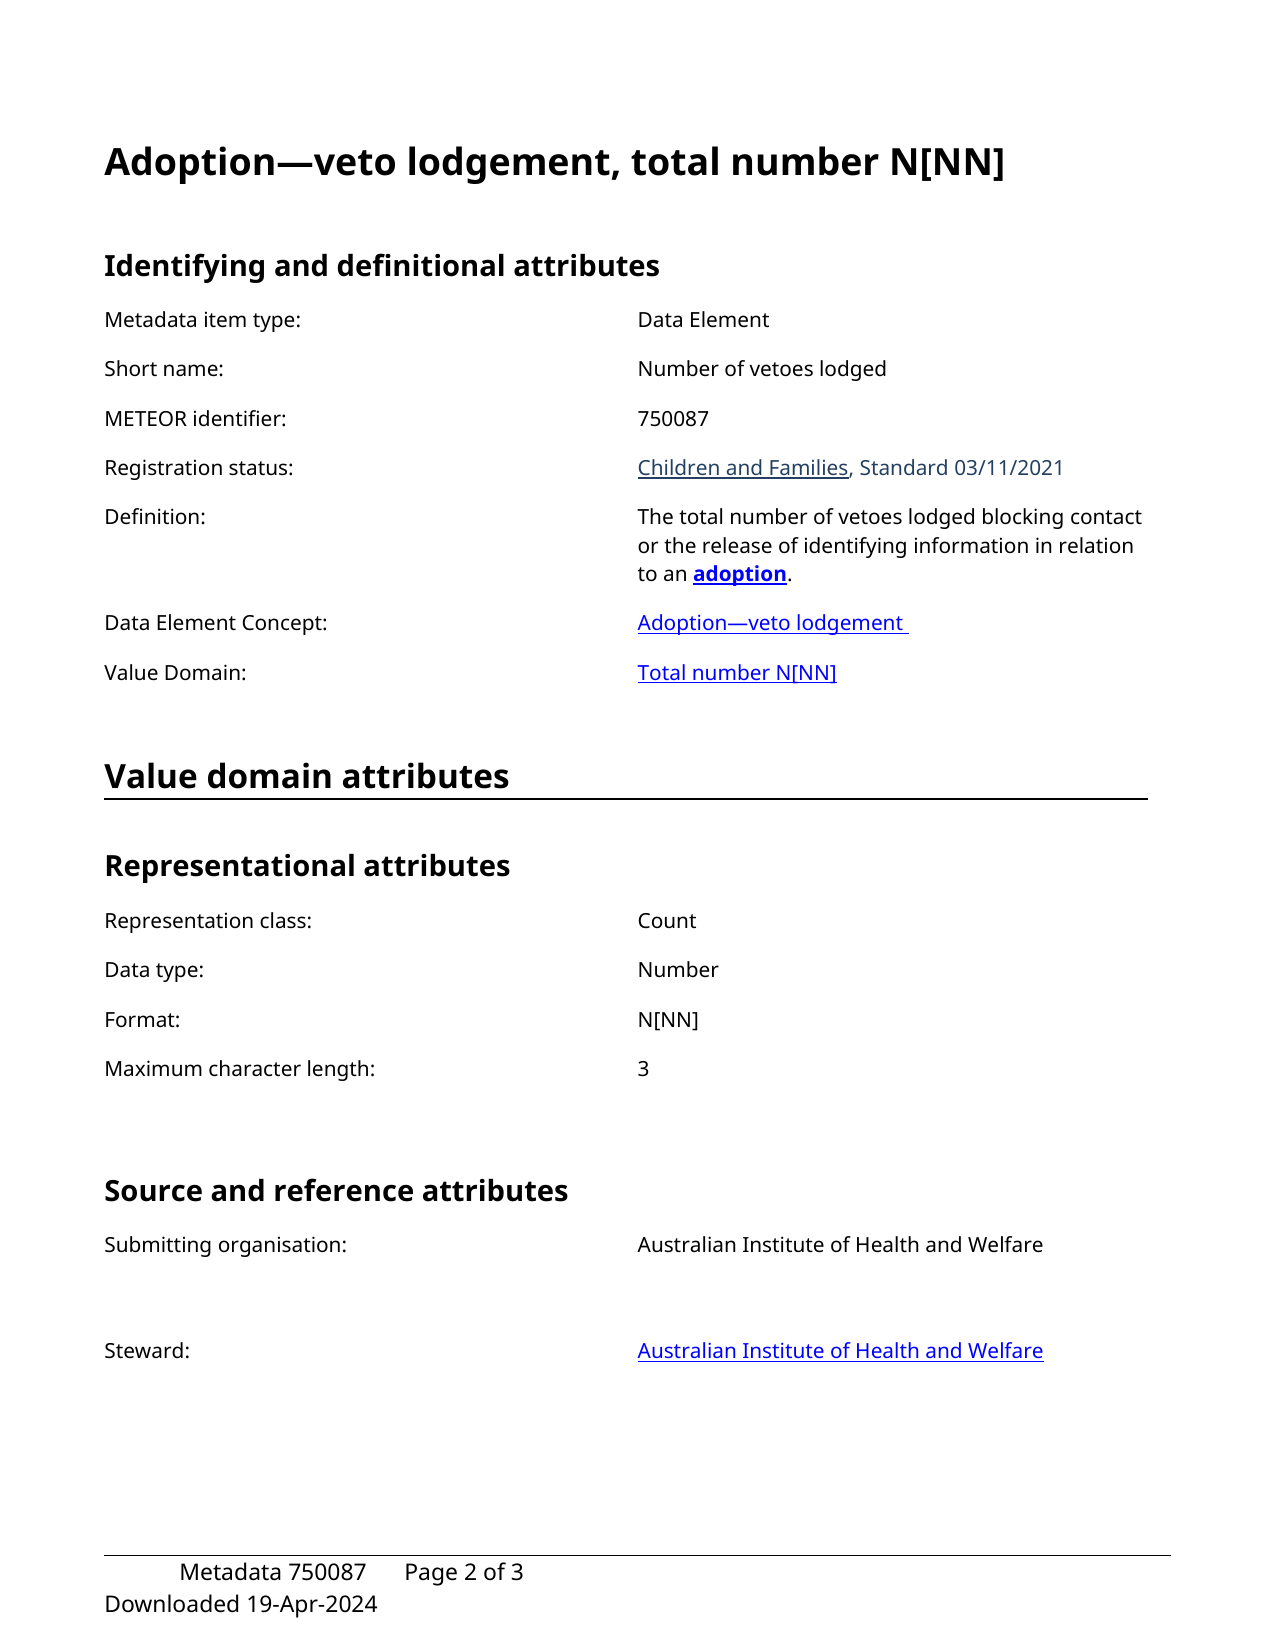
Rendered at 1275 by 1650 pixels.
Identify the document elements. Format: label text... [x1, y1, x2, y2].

table_cell Data Element [626, 295, 1159, 344]
table_cell Representation class: [93, 896, 626, 945]
table_cell Data type: [93, 945, 626, 994]
table_cell Value Domain: [93, 648, 626, 697]
table_header Value domain attributes [93, 728, 1159, 800]
table_cell Format: [93, 994, 626, 1044]
table_cell Definition: [93, 492, 626, 598]
table_cell Registration status: [93, 443, 626, 492]
table_cell Data Element Concept: [93, 598, 626, 647]
table_cell Steward: [93, 1326, 626, 1376]
table_cell The total number of vetoes lodged blocking contact or the release of identifying information in relation to an adoption. [626, 492, 1159, 598]
table_cell Number [626, 945, 1159, 994]
table_cell Australian Institute of Health and Welfare [626, 1326, 1159, 1376]
table_cell Children and Families, Standard 03/11/2021 [626, 443, 1159, 492]
table_header Source and reference attributes [93, 1124, 1159, 1220]
table_cell METEOR identifier: [93, 394, 626, 443]
table_cell 750087 [626, 394, 1159, 443]
table_cell Adoption—veto lodgement [626, 598, 1159, 647]
table_cell Total number N[NN] [626, 648, 1159, 697]
table_cell Count [626, 896, 1159, 945]
subtitle Adoption—veto lodgement, total number N[NN] [104, 135, 1171, 186]
table_cell N[NN] [626, 994, 1159, 1044]
table_cell Submitting organisation: [93, 1220, 626, 1326]
table_cell Australian Institute of Health and Welfare [626, 1220, 1159, 1326]
table_cell 3 [626, 1044, 1159, 1093]
table_cell Maximum character length: [93, 1044, 626, 1093]
table_cell Representational attributes [93, 800, 1159, 896]
table_cell Short name: [93, 344, 626, 393]
table_cell Number of vetoes lodged [626, 344, 1159, 393]
table_cell Metadata item type: [93, 295, 626, 344]
table_header Identifying and definitional attributes [93, 199, 1159, 295]
